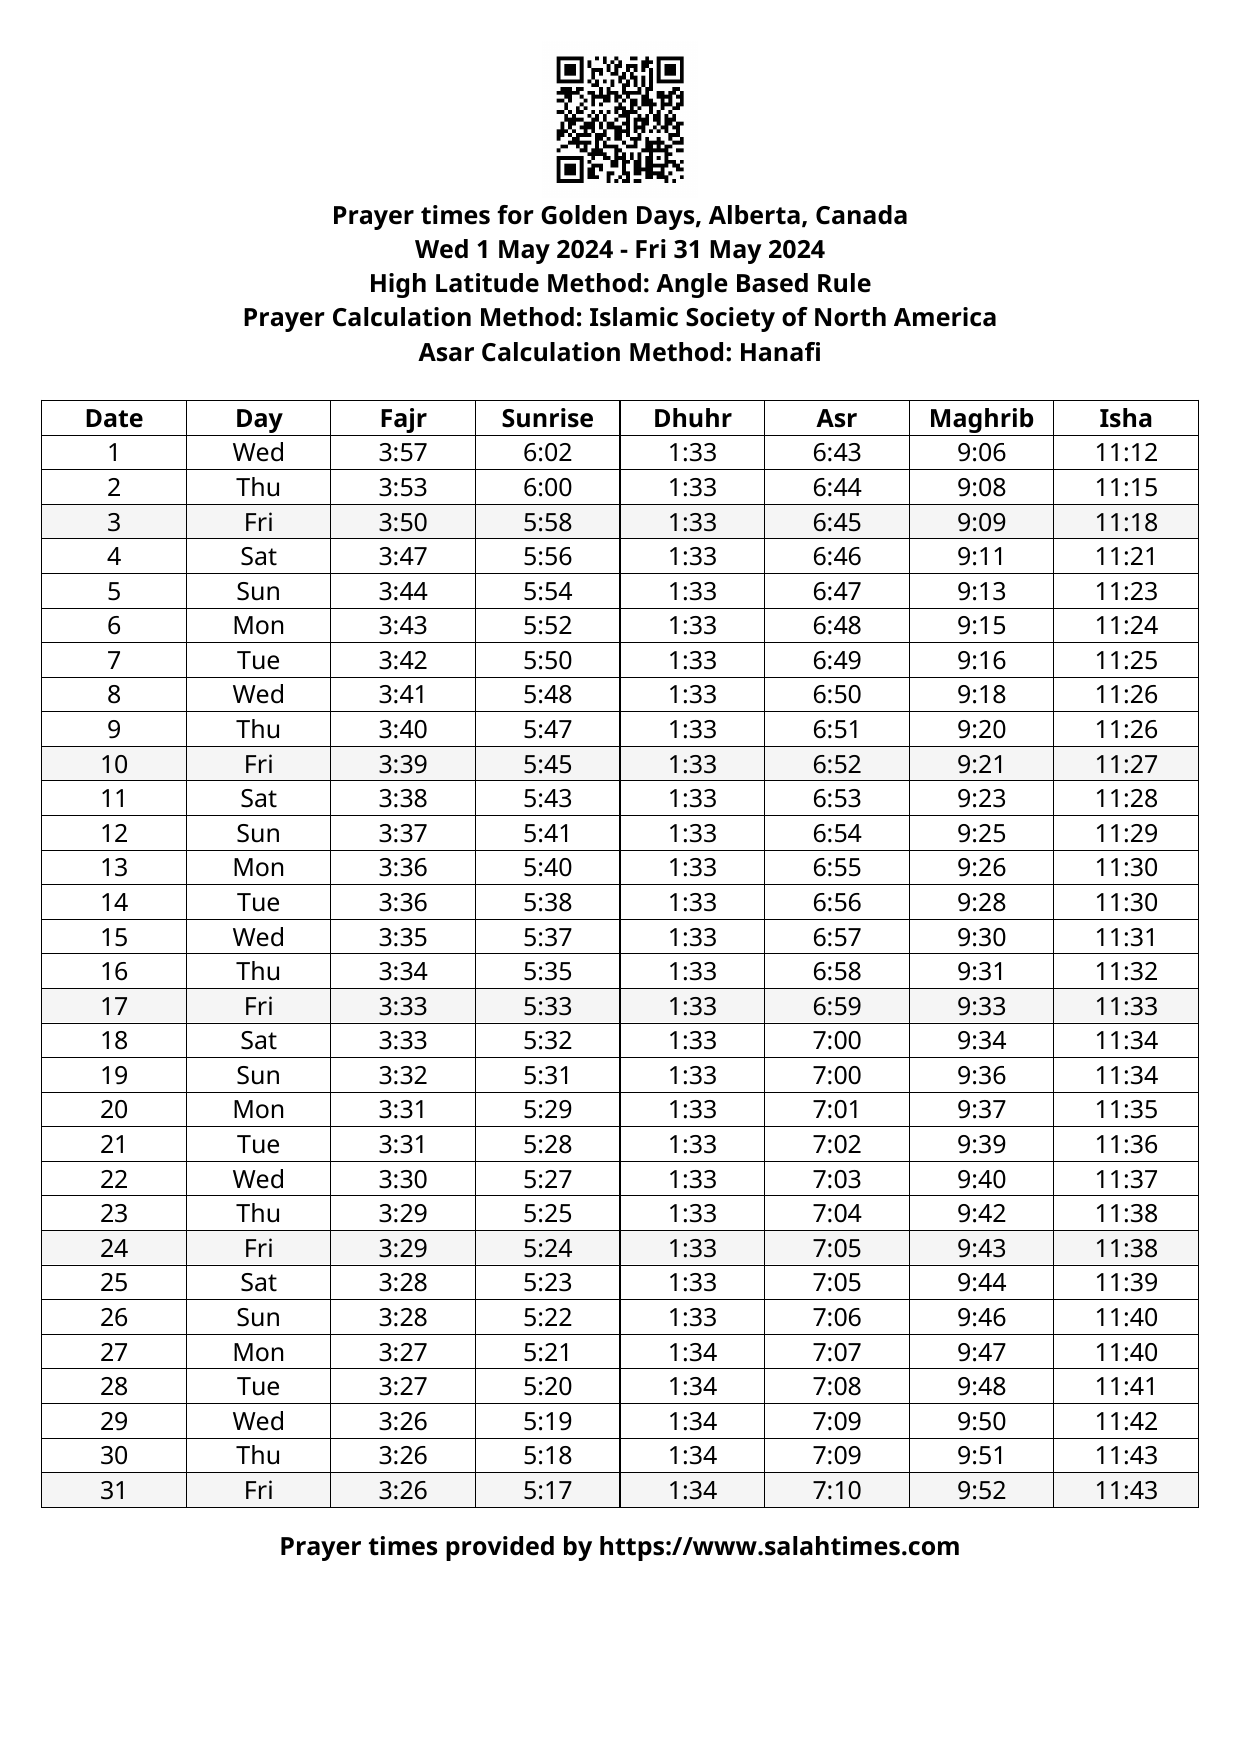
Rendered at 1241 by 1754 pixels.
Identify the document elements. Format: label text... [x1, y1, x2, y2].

table_cell 1:34 [621, 1404, 764, 1437]
table_cell 15 [42, 920, 186, 953]
table_cell 3:37 [331, 816, 475, 849]
table_cell 5:52 [476, 609, 619, 642]
table_cell 24 [42, 1231, 186, 1264]
table_cell 5:19 [476, 1404, 619, 1437]
table_cell 5:35 [476, 954, 619, 988]
table_cell 9:26 [910, 851, 1053, 884]
table_cell 3:30 [331, 1162, 475, 1195]
table_cell 6:43 [765, 436, 909, 469]
table_cell 19 [42, 1058, 186, 1092]
table_cell 6:02 [476, 436, 619, 469]
table_cell 6:58 [765, 954, 909, 988]
table_cell 9:15 [910, 609, 1053, 642]
table_cell 11:26 [1054, 712, 1198, 746]
table_cell 6:52 [765, 747, 909, 780]
table_cell 3:26 [331, 1473, 475, 1507]
table_cell 18 [42, 1024, 186, 1057]
table_cell 7:09 [765, 1439, 909, 1472]
table_cell 1:33 [621, 712, 764, 746]
table_cell Fri [187, 505, 330, 538]
table_cell 11:34 [1054, 1024, 1198, 1057]
table_cell 5:22 [476, 1300, 619, 1334]
table_cell 9:31 [910, 954, 1053, 988]
table_cell 9:40 [910, 1162, 1053, 1195]
table_cell 27 [42, 1335, 186, 1368]
table_cell Sat [187, 1024, 330, 1057]
table_cell 11:43 [1054, 1473, 1198, 1507]
table_cell 9:42 [910, 1196, 1053, 1230]
table_cell 1:34 [621, 1369, 764, 1403]
table_cell 25 [42, 1266, 186, 1299]
table_cell 21 [42, 1127, 186, 1161]
table_cell 5:21 [476, 1335, 619, 1368]
table_header Date [42, 401, 186, 434]
table_cell 1:33 [621, 747, 764, 780]
table_cell 7:02 [765, 1127, 909, 1161]
table_cell 6:54 [765, 816, 909, 849]
table_cell Sun [187, 816, 330, 849]
table_cell 9:25 [910, 816, 1053, 849]
table_cell 1:33 [621, 436, 764, 469]
table_cell 9:37 [910, 1093, 1053, 1126]
table_cell 7:04 [765, 1196, 909, 1230]
table_cell 5:40 [476, 851, 619, 884]
table_cell 9:36 [910, 1058, 1053, 1092]
table_cell 1:34 [621, 1473, 764, 1507]
table_cell 6:59 [765, 989, 909, 1022]
table_cell 1:33 [621, 885, 764, 919]
table_cell 9:52 [910, 1473, 1053, 1507]
table_cell 17 [42, 989, 186, 1022]
table_cell Thu [187, 1439, 330, 1472]
table_cell 11:41 [1054, 1369, 1198, 1403]
table_cell 6:50 [765, 678, 909, 711]
table_cell 5:20 [476, 1369, 619, 1403]
table_cell 7:07 [765, 1335, 909, 1368]
table_cell 6:51 [765, 712, 909, 746]
table_cell Mon [187, 1093, 330, 1126]
table_cell 9:44 [910, 1266, 1053, 1299]
table_cell 3:27 [331, 1369, 475, 1403]
table_cell 1:33 [621, 643, 764, 677]
table_cell 3:50 [331, 505, 475, 538]
table_cell 9:47 [910, 1335, 1053, 1368]
table_cell 5:28 [476, 1127, 619, 1161]
table_cell 5:25 [476, 1196, 619, 1230]
table_cell 6 [42, 609, 186, 642]
text Wed 1 May 2024 - Fri 31 May 2024 [42, 232, 1198, 266]
table_cell 2 [42, 470, 186, 504]
table_cell 5 [42, 574, 186, 607]
table_cell 9:09 [910, 505, 1053, 538]
table_cell 11:36 [1054, 1127, 1198, 1161]
table_cell 1:33 [621, 989, 764, 1022]
table_cell 1:33 [621, 678, 764, 711]
table_cell 5:29 [476, 1093, 619, 1126]
table_cell 11 [42, 781, 186, 815]
table_cell 6:56 [765, 885, 909, 919]
table_cell Tue [187, 643, 330, 677]
table_cell 29 [42, 1404, 186, 1437]
table_cell 6:57 [765, 920, 909, 953]
table_cell 7:03 [765, 1162, 909, 1195]
table_cell 11:25 [1054, 643, 1198, 677]
table_cell 1:34 [621, 1439, 764, 1472]
table_cell 9:06 [910, 436, 1053, 469]
table_cell 1:33 [621, 609, 764, 642]
table_header Sunrise [476, 401, 619, 434]
table_cell 11:33 [1054, 989, 1198, 1022]
table_cell 16 [42, 954, 186, 988]
table_cell 3:28 [331, 1300, 475, 1334]
table_cell 20 [42, 1093, 186, 1126]
table_cell 9:43 [910, 1231, 1053, 1264]
table_cell 5:31 [476, 1058, 619, 1092]
table_cell Mon [187, 851, 330, 884]
table_cell 6:00 [476, 470, 619, 504]
table_cell 7:10 [765, 1473, 909, 1507]
table_cell 1:33 [621, 505, 764, 538]
table_cell 3:36 [331, 851, 475, 884]
table_cell 7:05 [765, 1266, 909, 1299]
table_cell 5:23 [476, 1266, 619, 1299]
table_cell 3:36 [331, 885, 475, 919]
table_cell 6:55 [765, 851, 909, 884]
table_cell 3:43 [331, 609, 475, 642]
table_cell Wed [187, 678, 330, 711]
table_cell 5:38 [476, 885, 619, 919]
table_cell 22 [42, 1162, 186, 1195]
table_cell 5:56 [476, 539, 619, 573]
table_cell 13 [42, 851, 186, 884]
table_cell 9:13 [910, 574, 1053, 607]
table_cell 5:48 [476, 678, 619, 711]
table_cell 3:32 [331, 1058, 475, 1092]
table_cell 9:48 [910, 1369, 1053, 1403]
table_cell 3:28 [331, 1266, 475, 1299]
table_cell 11:34 [1054, 1058, 1198, 1092]
table_cell 1:33 [621, 1196, 764, 1230]
table_cell 5:54 [476, 574, 619, 607]
picture [542, 41, 699, 198]
table_cell 11:24 [1054, 609, 1198, 642]
text Prayer Calculation Method: Islamic Society of North America [42, 300, 1198, 334]
table_cell 7:01 [765, 1093, 909, 1126]
table_cell 3:39 [331, 747, 475, 780]
table_cell 11:30 [1054, 885, 1198, 919]
table_cell 7:05 [765, 1231, 909, 1264]
table_cell 11:42 [1054, 1404, 1198, 1437]
table_cell 5:24 [476, 1231, 619, 1264]
table_cell 9:23 [910, 781, 1053, 815]
table_cell 5:50 [476, 643, 619, 677]
table_header Day [187, 401, 330, 434]
table_cell 9:30 [910, 920, 1053, 953]
table_cell 9:51 [910, 1439, 1053, 1472]
table_cell 9:39 [910, 1127, 1053, 1161]
table_cell 11:40 [1054, 1300, 1198, 1334]
table_cell 3:35 [331, 920, 475, 953]
table_cell 3:33 [331, 989, 475, 1022]
table_cell Mon [187, 609, 330, 642]
table_cell 7:08 [765, 1369, 909, 1403]
table_cell 5:43 [476, 781, 619, 815]
table_cell 1:33 [621, 539, 764, 573]
table_cell 5:17 [476, 1473, 619, 1507]
table_cell 9:18 [910, 678, 1053, 711]
table_cell Wed [187, 436, 330, 469]
table_cell Tue [187, 1127, 330, 1161]
table_cell 11:18 [1054, 505, 1198, 538]
table_cell 12 [42, 816, 186, 849]
table_cell 26 [42, 1300, 186, 1334]
table_cell Thu [187, 1196, 330, 1230]
table_cell Sun [187, 574, 330, 607]
table_header Maghrib [910, 401, 1053, 434]
table_cell Tue [187, 885, 330, 919]
table_cell 11:27 [1054, 747, 1198, 780]
table_cell 3 [42, 505, 186, 538]
table_cell 1:33 [621, 920, 764, 953]
table_cell 11:38 [1054, 1231, 1198, 1264]
table_cell 3:47 [331, 539, 475, 573]
table_cell 3:41 [331, 678, 475, 711]
table_cell Mon [187, 1335, 330, 1368]
table_cell 7 [42, 643, 186, 677]
table_cell 3:31 [331, 1127, 475, 1161]
table_cell Sat [187, 539, 330, 573]
table_cell 14 [42, 885, 186, 919]
table_header Dhuhr [621, 401, 764, 434]
table_cell 7:09 [765, 1404, 909, 1437]
table_cell Thu [187, 470, 330, 504]
table_cell 11:38 [1054, 1196, 1198, 1230]
table_cell 11:21 [1054, 539, 1198, 573]
table_cell Sun [187, 1058, 330, 1092]
table_cell 3:33 [331, 1024, 475, 1057]
table_cell Tue [187, 1369, 330, 1403]
table_cell 6:45 [765, 505, 909, 538]
table_cell 1:33 [621, 1162, 764, 1195]
table_cell 5:47 [476, 712, 619, 746]
table_cell 6:48 [765, 609, 909, 642]
table_cell Sat [187, 1266, 330, 1299]
table_cell 7:06 [765, 1300, 909, 1334]
text High Latitude Method: Angle Based Rule [42, 266, 1198, 300]
table_cell 11:28 [1054, 781, 1198, 815]
table_cell Thu [187, 954, 330, 988]
table_cell 11:15 [1054, 470, 1198, 504]
table_cell 9 [42, 712, 186, 746]
table_cell 3:26 [331, 1439, 475, 1472]
table_cell Wed [187, 920, 330, 953]
table_cell 4 [42, 539, 186, 573]
table_cell 3:31 [331, 1093, 475, 1126]
table_cell 11:32 [1054, 954, 1198, 988]
table_cell Wed [187, 1162, 330, 1195]
table_cell 3:38 [331, 781, 475, 815]
table_cell 11:40 [1054, 1335, 1198, 1368]
table_cell 6:44 [765, 470, 909, 504]
table_cell Fri [187, 747, 330, 780]
table_cell 1:33 [621, 1266, 764, 1299]
table_cell 1:33 [621, 954, 764, 988]
table_cell 1:33 [621, 851, 764, 884]
table_cell 6:46 [765, 539, 909, 573]
table_cell 11:30 [1054, 851, 1198, 884]
table_cell 1:33 [621, 574, 764, 607]
table_cell 9:50 [910, 1404, 1053, 1437]
table_cell 3:42 [331, 643, 475, 677]
table_cell 5:18 [476, 1439, 619, 1472]
table_cell 5:58 [476, 505, 619, 538]
table_cell Fri [187, 1473, 330, 1507]
table_header Isha [1054, 401, 1198, 434]
table_cell 9:16 [910, 643, 1053, 677]
table_cell 3:34 [331, 954, 475, 988]
table_cell 3:29 [331, 1231, 475, 1264]
table_cell 9:08 [910, 470, 1053, 504]
text Prayer times for Golden Days, Alberta, Canada [42, 198, 1198, 232]
table_cell 7:00 [765, 1058, 909, 1092]
table_cell 3:53 [331, 470, 475, 504]
table_cell 11:43 [1054, 1439, 1198, 1472]
table_cell Fri [187, 989, 330, 1022]
table_header Fajr [331, 401, 475, 434]
table_cell 7:00 [765, 1024, 909, 1057]
table_cell 1:33 [621, 1127, 764, 1161]
table_cell 1:33 [621, 1231, 764, 1264]
table_cell 11:23 [1054, 574, 1198, 607]
table_cell 30 [42, 1439, 186, 1472]
table_header Asr [765, 401, 909, 434]
table_cell 1 [42, 436, 186, 469]
table_cell 11:31 [1054, 920, 1198, 953]
table_cell 9:28 [910, 885, 1053, 919]
table_cell 1:34 [621, 1335, 764, 1368]
table_cell 5:41 [476, 816, 619, 849]
table_cell 11:29 [1054, 816, 1198, 849]
table_cell 3:29 [331, 1196, 475, 1230]
table_cell 3:27 [331, 1335, 475, 1368]
table_cell 1:33 [621, 1093, 764, 1126]
table_cell 9:21 [910, 747, 1053, 780]
table_cell 9:11 [910, 539, 1053, 573]
table_cell 11:26 [1054, 678, 1198, 711]
table_cell 3:26 [331, 1404, 475, 1437]
table_cell 5:32 [476, 1024, 619, 1057]
table_cell 31 [42, 1473, 186, 1507]
table_cell 1:33 [621, 470, 764, 504]
table_cell Thu [187, 712, 330, 746]
table_cell 1:33 [621, 1058, 764, 1092]
table_cell 11:12 [1054, 436, 1198, 469]
table_cell 6:49 [765, 643, 909, 677]
table_cell 1:33 [621, 781, 764, 815]
table_cell 11:35 [1054, 1093, 1198, 1126]
table_cell 3:44 [331, 574, 475, 607]
table_cell 9:20 [910, 712, 1053, 746]
text Prayer times provided by https://www.salahtimes.com [42, 1528, 1198, 1563]
table_cell 8 [42, 678, 186, 711]
table_cell Wed [187, 1404, 330, 1437]
table_cell 10 [42, 747, 186, 780]
table_cell Sat [187, 781, 330, 815]
table_cell 23 [42, 1196, 186, 1230]
table_cell 1:33 [621, 1024, 764, 1057]
table_cell 9:46 [910, 1300, 1053, 1334]
table_cell 5:27 [476, 1162, 619, 1195]
table_cell 3:57 [331, 436, 475, 469]
table_cell 5:33 [476, 989, 619, 1022]
table_cell 5:45 [476, 747, 619, 780]
table_cell 3:40 [331, 712, 475, 746]
table_cell 11:37 [1054, 1162, 1198, 1195]
table_cell 6:47 [765, 574, 909, 607]
table_cell Sun [187, 1300, 330, 1334]
table_cell 28 [42, 1369, 186, 1403]
table_cell 6:53 [765, 781, 909, 815]
table_cell 5:37 [476, 920, 619, 953]
table_cell 1:33 [621, 1300, 764, 1334]
table_cell 11:39 [1054, 1266, 1198, 1299]
table_cell 9:33 [910, 989, 1053, 1022]
table_cell Fri [187, 1231, 330, 1264]
table_cell 9:34 [910, 1024, 1053, 1057]
table_cell 1:33 [621, 816, 764, 849]
text Asar Calculation Method: Hanafi [42, 334, 1198, 368]
